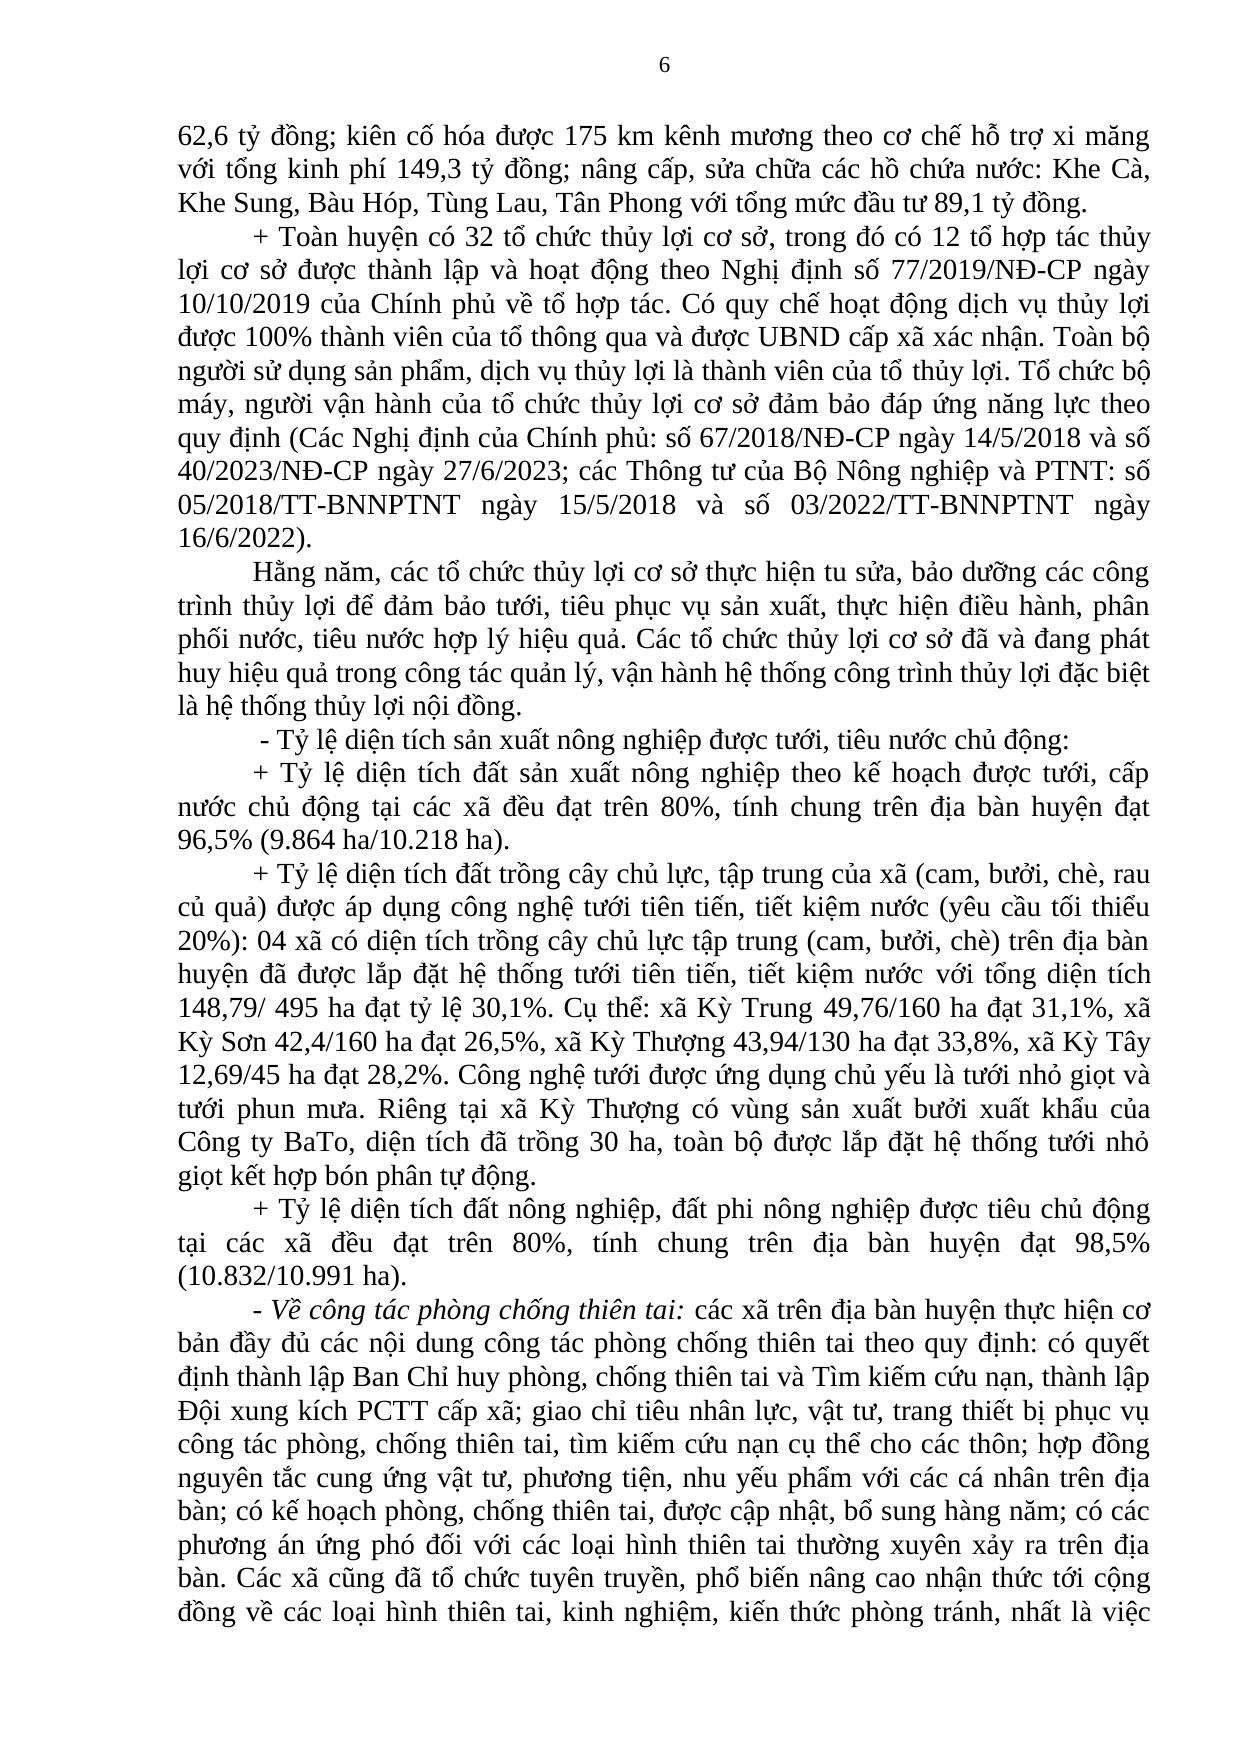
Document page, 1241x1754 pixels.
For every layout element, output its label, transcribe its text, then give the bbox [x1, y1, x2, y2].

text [177, 1292, 1152, 1627]
text - Tỷ lệ diện tích sản xuất nông nghiệp được tưới, tiêu nước chủ động: [177, 722, 1152, 755]
text + Tỷ lệ diện tích đất sản xuất nông nghiệp theo kế hoạch được tưới, cấp nước chủ động tại các xã đều đạt trên 80%, tính chung trên địa bàn huyện đạt 96,5% (9.864 ha/10.218 ha). [177, 755, 1152, 856]
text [177, 118, 1152, 219]
text + Toàn huyện có 32 tổ chức thủy lợi cơ sở, trong đó có 12 tổ hợp tác thủy lợi cơ sở được thành lập và hoạt động theo Nghị định số 77/2019/NĐ-CP ngày 10/10/2019 của Chính phủ về tổ hợp tác. Có quy chế hoạt động dịch vụ thủy lợi được 100% thành viên của tổ thông qua và được UBND cấp xã xác nhận. Toàn bộ người sử dụng sản phẩm, dịch vụ thủy lợi là thành viên của tổ thủy lợi. Tổ chức bộ máy, người vận hành của tổ chức thủy lợi cơ sở đảm bảo đáp ứng năng lực theo quy định (Các Nghị định của Chính phủ: số 67/2018/NĐ-CP ngày 14/5/2018 và số 40/2023/NĐ-CP ngày 27/6/2023; các Thông tư của Bộ Nông nghiệp và PTNT: số 05/2018/TT-BNNPTNT ngày 15/5/2018 và số 03/2022/TT-BNNPTNT ngày 16/6/2022). [177, 219, 1152, 554]
text + Tỷ lệ diện tích đất nông nghiệp, đất phi nông nghiệp được tiêu chủ động tại các xã đều đạt trên 80%, tính chung trên địa bàn huyện đạt 98,5% (10.832/10.991 ha). [177, 1191, 1152, 1292]
text Hằng năm, các tổ chức thủy lợi cơ sở thực hiện tu sửa, bảo dưỡng các công trình thủy lợi để đảm bảo tưới, tiêu phục vụ sản xuất, thực hiện điều hành, phân phối nước, tiêu nước hợp lý hiệu quả. Các tổ chức thủy lợi cơ sở đã và đang phát huy hiệu quả trong công tác quản lý, vận hành hệ thống công trình thủy lợi đặc biệt là hệ thống thủy lợi nội đồng. [177, 554, 1152, 722]
text + Tỷ lệ diện tích đất trồng cây chủ lực, tập trung của xã (cam, bưởi, chè, rau củ quả) được áp dụng công nghệ tưới tiên tiến, tiết kiệm nước (yêu cầu tối thiểu 20%): 04 xã có diện tích trồng cây chủ lực tập trung (cam, bưởi, chè) trên địa bàn huyện đã được lắp đặt hệ thống tưới tiên tiến, tiết kiệm nước với tổng diện tích 148,79/ 495 ha đạt tỷ lệ 30,1%. Cụ thể: xã Kỳ Trung 49,76/160 ha đạt 31,1%, xã Kỳ Sơn 42,4/160 ha đạt 26,5%, xã Kỳ Thượng 43,94/130 ha đạt 33,8%, xã Kỳ Tây 12,69/45 ha đạt 28,2%. Công nghệ tưới được ứng dụng chủ yếu là tưới nhỏ giọt và tưới phun mưa. Riêng tại xã Kỳ Thượng có vùng sản xuất bưởi xuất khẩu của Công ty BaTo, diện tích đã trồng 30 ha, toàn bộ được lắp đặt hệ thống tưới nhỏ giọt kết hợp bón phân tự động. [177, 856, 1152, 1191]
